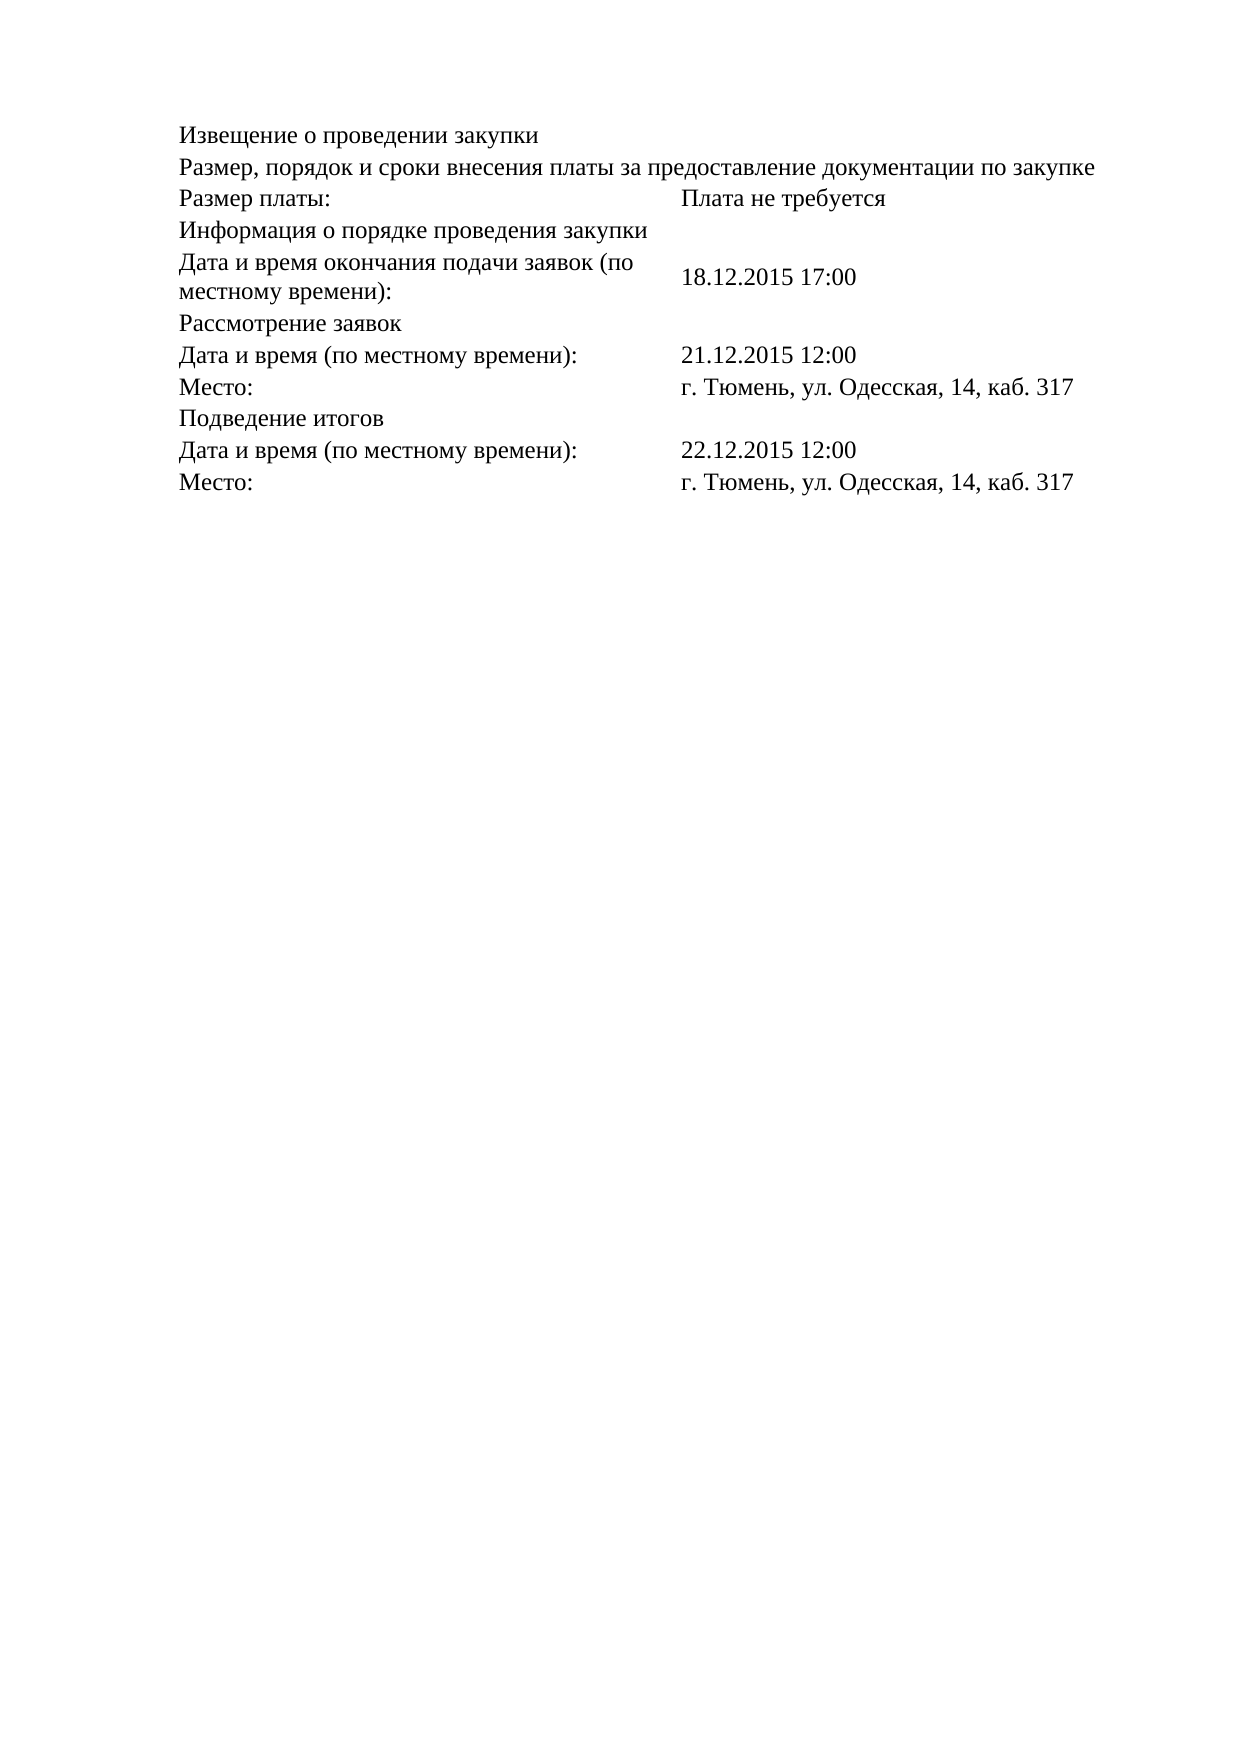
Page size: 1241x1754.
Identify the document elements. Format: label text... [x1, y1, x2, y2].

table_cell 22.12.2015 12:00 [679, 434, 1152, 466]
table_cell Рассмотрение заявок [177, 306, 1152, 338]
table_cell 18.12.2015 17:00 [679, 246, 1152, 306]
table_cell Подведение итогов [177, 402, 1152, 434]
table_cell г. Тюмень, ул. Одесская, 14, каб. 317 [679, 370, 1152, 402]
table_cell Дата и время (по местному времени): [177, 434, 679, 466]
table_cell Место: [177, 466, 679, 497]
table_cell Размер платы: [177, 182, 679, 214]
table_cell Дата и время окончания подачи заявок (по местному времени): [177, 246, 679, 306]
table_cell Место: [177, 370, 679, 402]
table_cell 21.12.2015 12:00 [679, 338, 1152, 370]
table_cell Плата не требуется [679, 182, 1152, 214]
table_cell г. Тюмень, ул. Одесская, 14, каб. 317 [679, 466, 1152, 497]
table_header Извещение о проведении закупки [177, 118, 1152, 150]
table_cell Дата и время (по местному времени): [177, 338, 679, 370]
table_cell Информация о порядке проведения закупки [177, 214, 1152, 246]
table_cell Размер, порядок и сроки внесения платы за предоставление документации по закупке [177, 150, 1152, 182]
